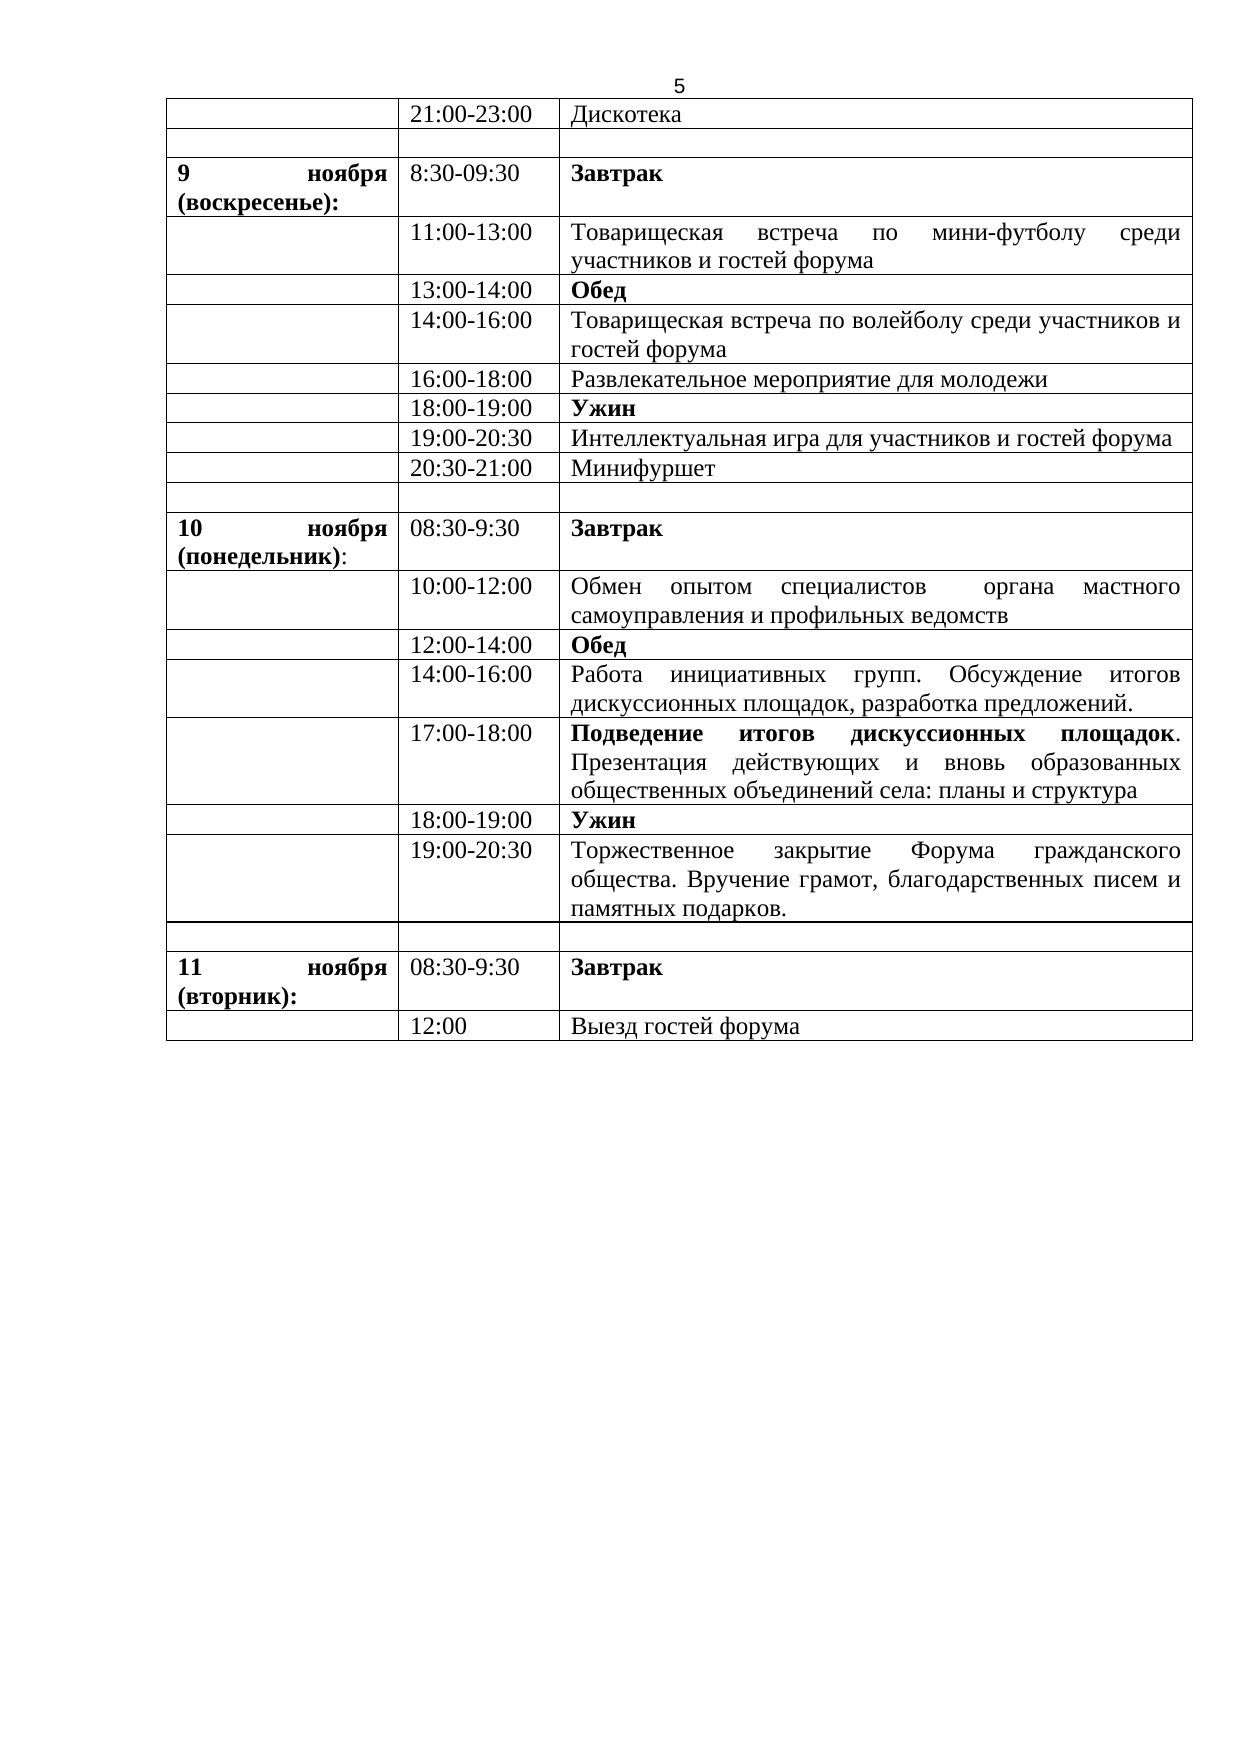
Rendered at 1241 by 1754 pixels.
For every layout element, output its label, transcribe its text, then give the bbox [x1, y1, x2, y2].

table_cell [167, 718, 398, 804]
table_cell Обед [560, 630, 1192, 658]
table_cell [167, 923, 398, 951]
table_cell Завтрак [560, 513, 1192, 570]
table_cell Товарищеская встреча по мини-футболу среди участников и гостей форума [560, 217, 1192, 274]
table_cell 18:00-19:00 [399, 805, 559, 834]
table_cell [399, 923, 559, 951]
table_cell Торжественное закрытие Форума гражданского общества. Вручение грамот, благодарственных писем и памятных подарков. [560, 835, 1192, 921]
table_cell [167, 453, 398, 482]
table_cell Подведение итогов дискуссионных площадок. Презентация действующих и вновь образованных общественных объединений села: планы и структура [560, 718, 1192, 804]
table_cell 17:00-18:00 [399, 718, 559, 804]
table_cell [560, 129, 1192, 157]
table_cell [167, 630, 398, 658]
table_cell [167, 835, 398, 921]
table_cell 10:00-12:00 [399, 571, 559, 629]
table_cell 19:00-20:30 [399, 835, 559, 921]
table_cell [167, 129, 398, 157]
table_cell 08:30-9:30 [399, 513, 559, 570]
table_cell [167, 660, 398, 717]
table_cell Работа инициативных групп. Обсуждение итогов дискуссионных площадок, разработка предложений. [560, 660, 1192, 717]
table_cell [167, 571, 398, 629]
table_cell [167, 275, 398, 304]
table_cell 11:00-13:00 [399, 217, 559, 274]
table_cell 13:00-14:00 [399, 275, 559, 304]
table_cell [399, 129, 559, 157]
table_cell [167, 423, 398, 452]
table_cell [167, 217, 398, 274]
table_cell 16:00-18:00 [399, 364, 559, 392]
table_cell Завтрак [560, 158, 1192, 216]
table_cell Выезд гостей форума [560, 1011, 1192, 1039]
table_cell 8:30-09:30 [399, 158, 559, 216]
table_cell Обед [560, 275, 1192, 304]
table_cell [560, 923, 1192, 951]
table_cell 20:30-21:00 [399, 453, 559, 482]
table_cell [167, 483, 398, 512]
table_cell Интеллектуальная игра для участников и гостей форума [560, 423, 1192, 452]
table_cell Развлекательное мероприятие для молодежи [560, 364, 1192, 392]
table_cell Завтрак [560, 952, 1192, 1010]
table_cell 19:00-20:30 [399, 423, 559, 452]
table_cell [167, 99, 398, 127]
table_cell Ужин [560, 805, 1192, 834]
table_cell 10 ноября (понедельник): [167, 513, 398, 570]
table_cell Обмен опытом специалистов органа мастного самоуправления и профильных ведомств [560, 571, 1192, 629]
table_cell Дискотека [560, 99, 1192, 127]
table_cell 18:00-19:00 [399, 394, 559, 422]
table_cell [167, 364, 398, 392]
table_cell 11 ноября (вторник): [167, 952, 398, 1010]
table_cell 9 ноября (воскресенье): [167, 158, 398, 216]
table_cell 21:00-23:00 [399, 99, 559, 127]
table_cell [399, 483, 559, 512]
table_cell [167, 394, 398, 422]
table_cell Товарищеская встреча по волейболу среди участников и гостей форума [560, 305, 1192, 363]
table_cell 12:00 [399, 1011, 559, 1039]
table_cell [167, 805, 398, 834]
table_cell Минифуршет [560, 453, 1192, 482]
table_cell 12:00-14:00 [399, 630, 559, 658]
table_cell 08:30-9:30 [399, 952, 559, 1010]
table_cell 14:00-16:00 [399, 305, 559, 363]
table_cell [167, 1011, 398, 1039]
table_cell 14:00-16:00 [399, 660, 559, 717]
table_cell Ужин [560, 394, 1192, 422]
table_cell [167, 305, 398, 363]
table_cell [560, 483, 1192, 512]
